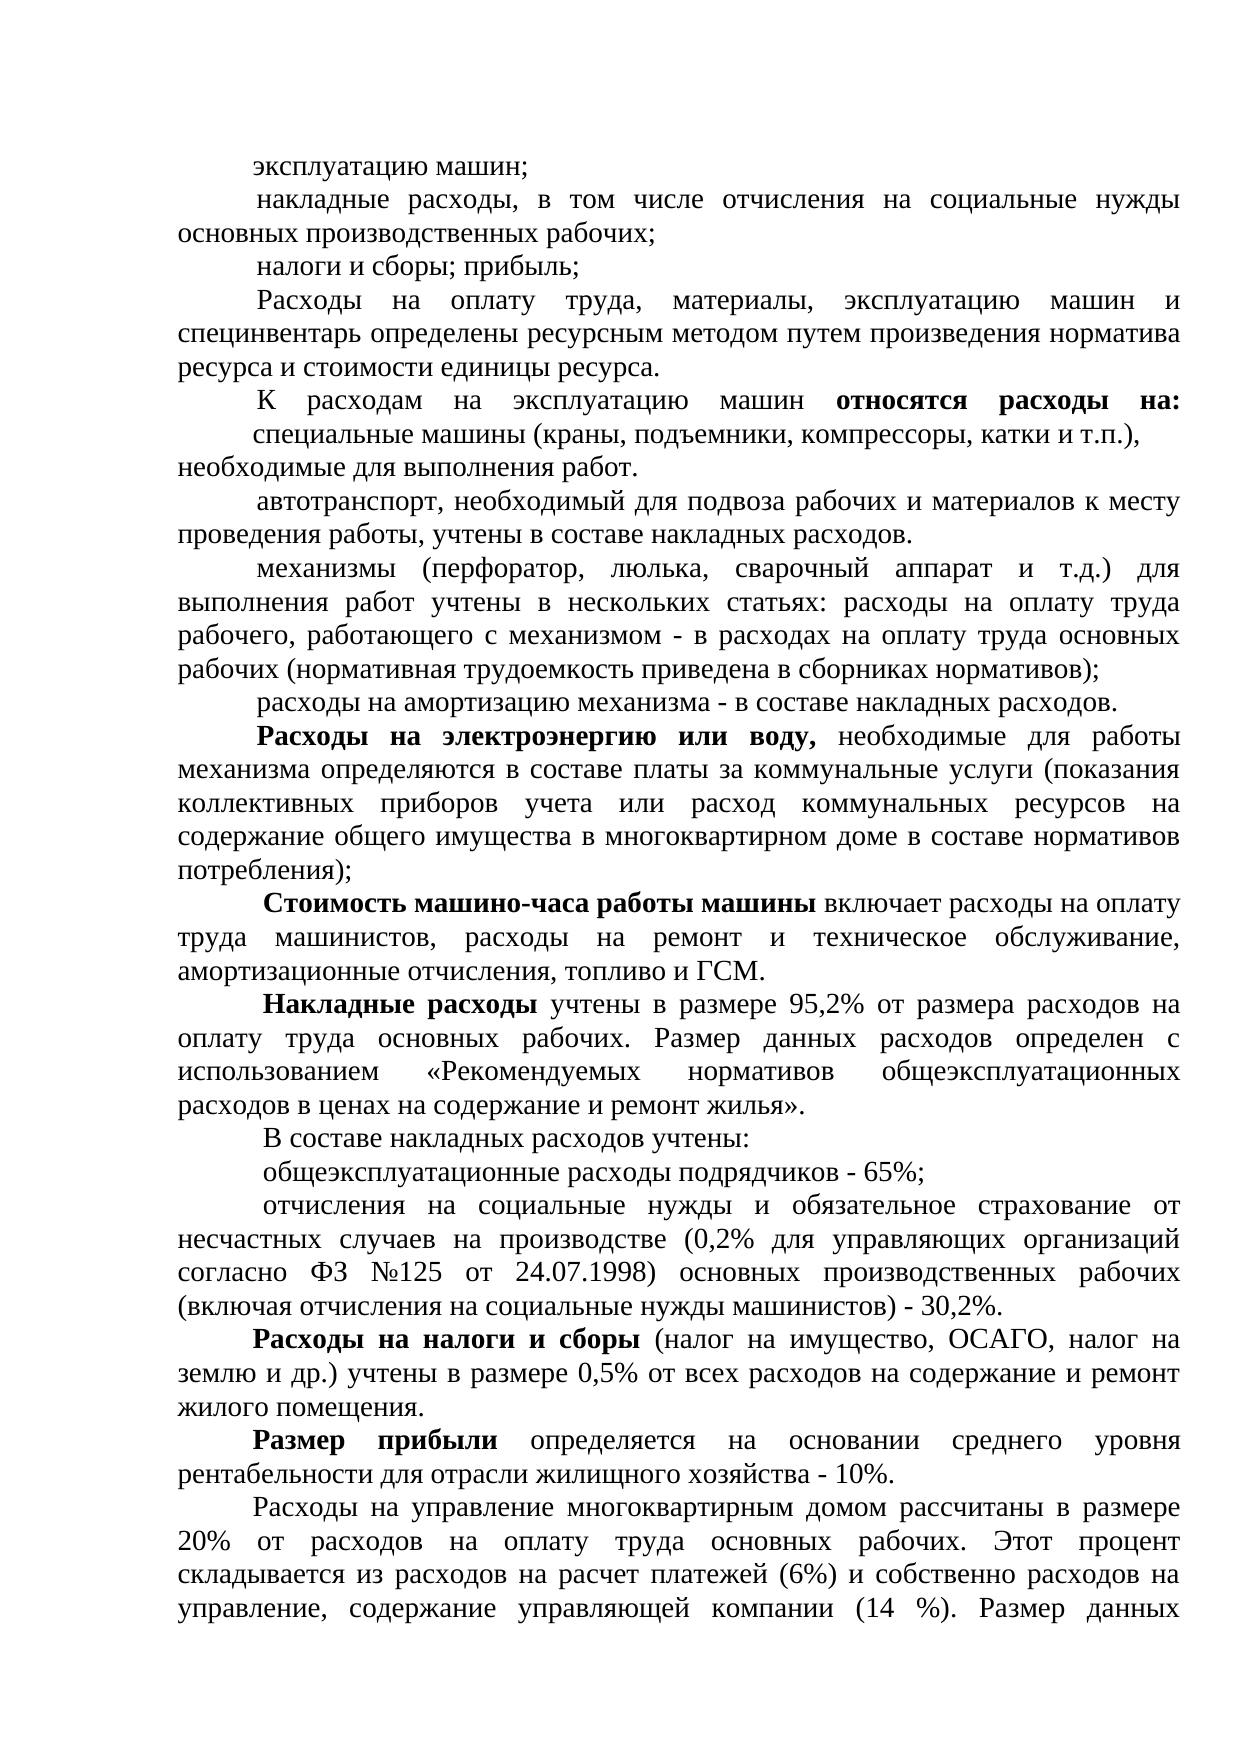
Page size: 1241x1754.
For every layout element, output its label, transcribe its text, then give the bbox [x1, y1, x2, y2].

text К расходам на эксплуатацию машин относятся расходы на: специальные машины (краны, подъемники, компрессоры, катки и т.п.), [252, 382, 1181, 449]
text Расходы на электроэнергию или воду, необходимые для работы механизма определяются в составе платы за коммунальные услуги (показания коллективных приборов учета или расход коммунальных ресурсов на содержание общего имущества в многоквартирном доме в составе нормативов потребления); [177, 718, 1181, 886]
text Стоимость машино-часа работы машины включает расходы на оплату труда машинистов, расходы на ремонт и техническое обслуживание, амортизационные отчисления, топливо и ГСМ. [177, 886, 1181, 986]
text В составе накладных расходов учтены: [177, 1120, 1181, 1154]
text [177, 1489, 1181, 1623]
text необходимые для выполнения работ. [177, 449, 1181, 483]
text расходы на амортизацию механизма - в составе накладных расходов. [252, 684, 1181, 718]
text автотранспорт, необходимый для подвоза рабочих и материалов к месту проведения работы, учтены в составе накладных расходов. [177, 483, 1181, 550]
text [252, 148, 1181, 181]
text Размер прибыли определяется на основании среднего уровня рентабельности для отрасли жилищного хозяйства - 10%. [177, 1422, 1181, 1489]
text накладные расходы, в том числе отчисления на социальные нужды основных производственных рабочих; [177, 181, 1181, 248]
text Расходы на оплату труда, материалы, эксплуатацию машин и специнвентарь определены ресурсным методом путем произведения норматива ресурса и стоимости единицы ресурса. [177, 282, 1181, 382]
text Накладные расходы учтены в размере 95,2% от размера расходов на оплату труда основных рабочих. Размер данных расходов определен с использованием «Рекомендуемых нормативов общеэксплуатационных расходов в ценах на содержание и ремонт жилья». [177, 986, 1181, 1120]
text отчисления на социальные нужды и обязательное страхование от несчастных случаев на производстве (0,2% для управляющих организаций согласно ФЗ №125 от 24.07.1998) основных производственных рабочих (включая отчисления на социальные нужды машинистов) - 30,2%. [177, 1187, 1181, 1322]
text налоги и сборы; прибыль; [252, 248, 1181, 282]
text общеэксплуатационные расходы подрядчиков - 65%; [177, 1154, 1181, 1187]
text Расходы на налоги и сборы (налог на имущество, ОСАГО, налог на землю и др.) учтены в размере 0,5% от всех расходов на содержание и ремонт жилого помещения. [177, 1322, 1181, 1422]
text механизмы (перфоратор, люлька, сварочный аппарат и т.д.) для выполнения работ учтены в нескольких статьях: расходы на оплату труда рабочего, работающего с механизмом - в расходах на оплату труда основных рабочих (нормативная трудоемкость приведена в сборниках нормативов); [177, 550, 1181, 684]
